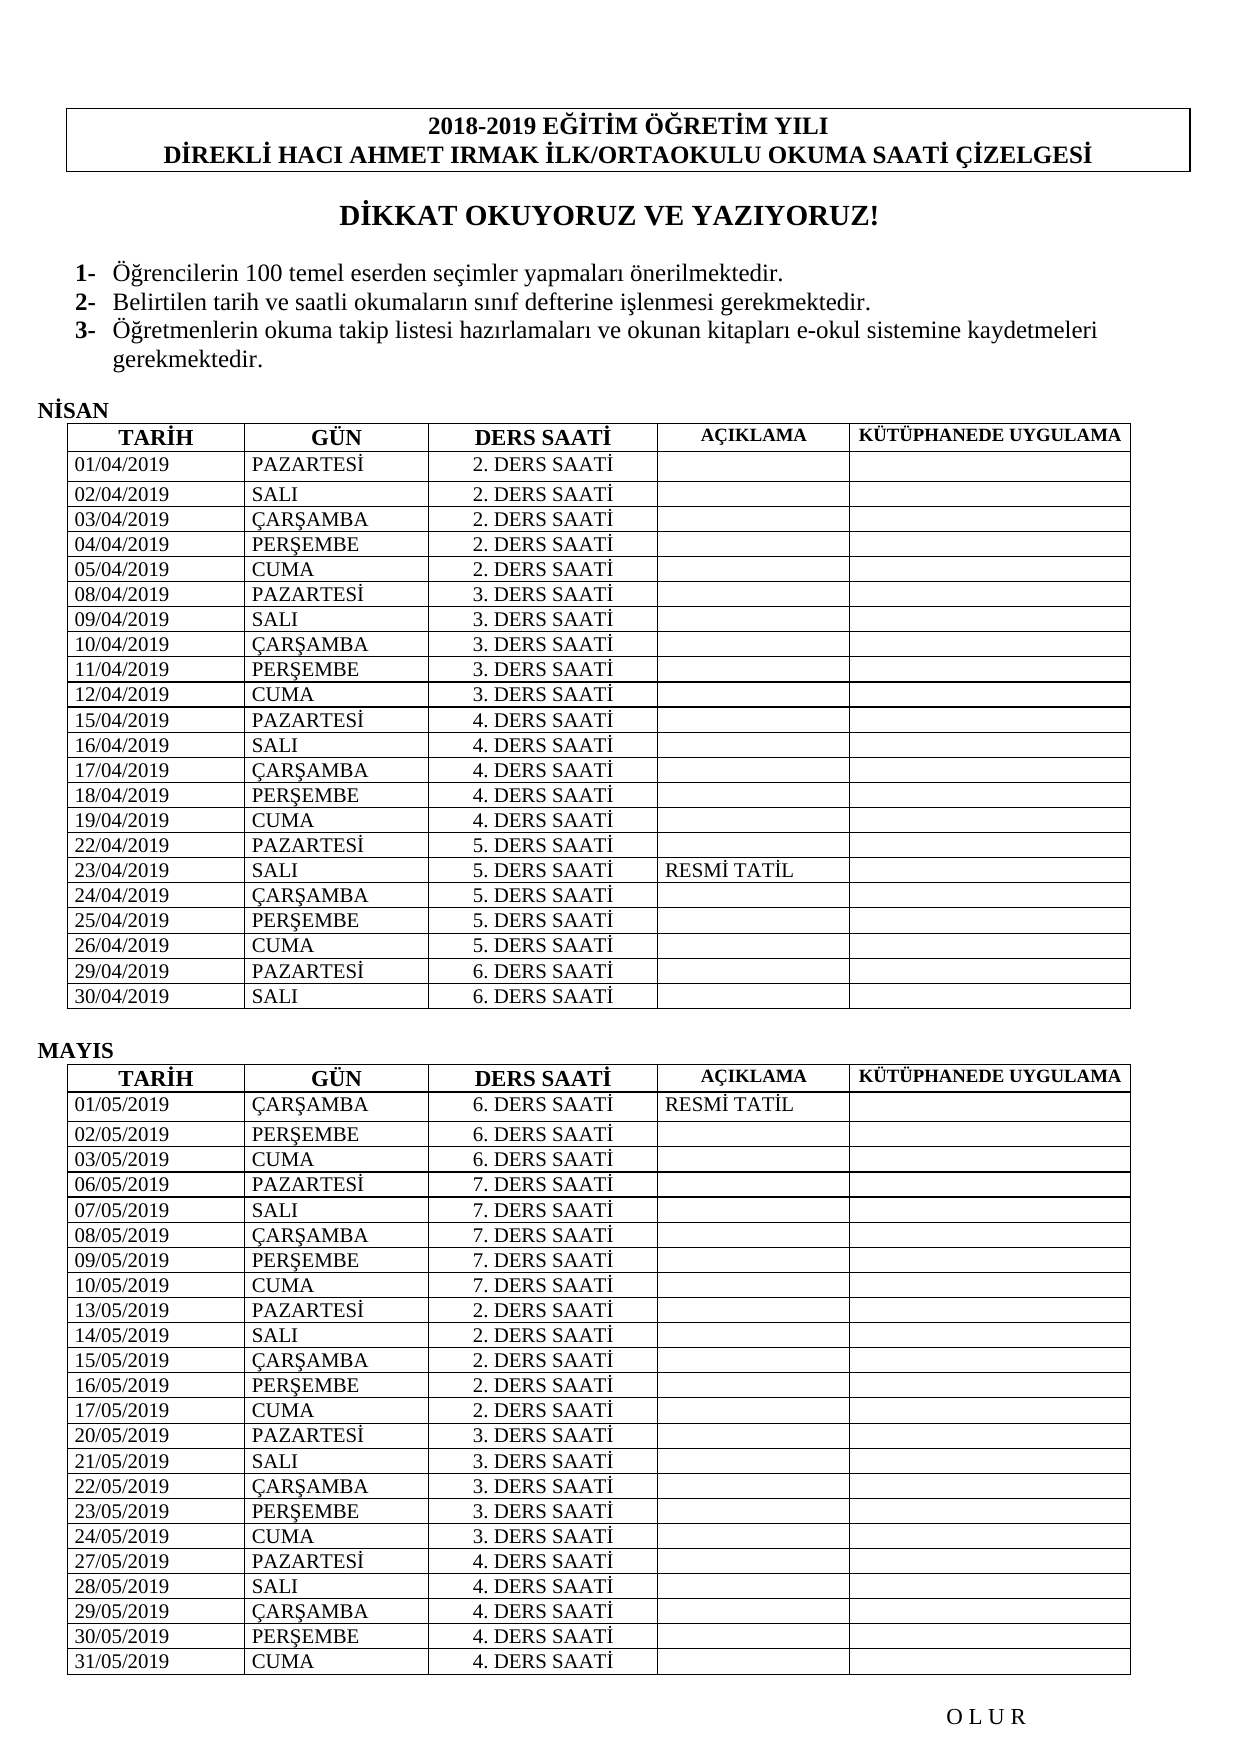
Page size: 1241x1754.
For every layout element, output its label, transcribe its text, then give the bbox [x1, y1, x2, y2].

table_cell [658, 1248, 849, 1272]
table_cell SALI [245, 1574, 428, 1598]
table_cell PERŞEMBE [245, 908, 428, 932]
table_cell PAZARTESİ [245, 1424, 428, 1447]
table_cell 12/04/2019 [68, 683, 244, 706]
table_cell [658, 507, 849, 531]
table_cell PAZARTESİ [245, 1549, 428, 1573]
table_cell CUMA [245, 1398, 428, 1422]
table_cell SALI [245, 482, 428, 506]
list Belirtilen tarih ve saatli okumaların sınıf defterine işlenmesi gerekmektedir. [75, 287, 1181, 315]
table_cell [658, 1474, 849, 1498]
table_cell 07/05/2019 [68, 1198, 244, 1222]
table_cell 4. DERS SAATİ [429, 1574, 657, 1598]
table_cell 06/05/2019 [68, 1173, 244, 1196]
table_cell 10/04/2019 [68, 632, 244, 656]
table_cell [850, 1499, 1130, 1523]
table_cell 2. DERS SAATİ [429, 507, 657, 531]
table_cell 4. DERS SAATİ [429, 1624, 657, 1648]
table_cell 7. DERS SAATİ [429, 1198, 657, 1222]
table_cell [850, 482, 1130, 506]
table_cell 4. DERS SAATİ [429, 758, 657, 782]
table_cell [658, 452, 849, 481]
table_cell 2. DERS SAATİ [429, 532, 657, 556]
table_cell 6. DERS SAATİ [429, 1093, 657, 1121]
table_cell CUMA [245, 1649, 428, 1673]
table_cell 08/04/2019 [68, 582, 244, 606]
table_cell 09/04/2019 [68, 607, 244, 631]
table_cell 3. DERS SAATİ [429, 683, 657, 706]
table_cell [850, 1147, 1130, 1171]
table_cell 11/04/2019 [68, 657, 244, 681]
table_cell 27/05/2019 [68, 1549, 244, 1573]
table_cell [658, 984, 849, 1008]
table_cell CUMA [245, 934, 428, 957]
table_cell 4. DERS SAATİ [429, 733, 657, 757]
table_cell 3. DERS SAATİ [429, 632, 657, 656]
table_cell 6. DERS SAATİ [429, 1147, 657, 1171]
table_cell [658, 758, 849, 782]
table_cell SALI [245, 1323, 428, 1347]
table_cell 6. DERS SAATİ [429, 959, 657, 983]
table_cell 2. DERS SAATİ [429, 452, 657, 481]
table_cell 2. DERS SAATİ [429, 482, 657, 506]
table_cell [658, 632, 849, 656]
table_cell [850, 1248, 1130, 1272]
table_cell 29/04/2019 [68, 959, 244, 983]
table_cell [658, 1348, 849, 1372]
table_header KÜTÜPHANEDE UYGULAMA [850, 424, 1130, 451]
table_cell [658, 1298, 849, 1322]
table_cell [850, 532, 1130, 556]
table_cell 02/05/2019 [68, 1122, 244, 1146]
table_cell CUMA [245, 1524, 428, 1548]
table_cell [850, 452, 1130, 481]
list Öğretmenlerin okuma takip listesi hazırlamaları ve okunan kitapları e-okul sistemine kaydetmeleri gerekmektedir. [75, 315, 1181, 373]
table_cell SALI [245, 1449, 428, 1473]
text 2018-2019 EĞİTİM ÖĞRETİM YILI [67, 109, 1189, 137]
table_header TARİH [68, 1065, 244, 1091]
table_header KÜTÜPHANEDE UYGULAMA [850, 1065, 1130, 1091]
table_cell PERŞEMBE [245, 657, 428, 681]
table_cell 2. DERS SAATİ [429, 557, 657, 581]
table_cell 25/04/2019 [68, 908, 244, 932]
table_cell 3. DERS SAATİ [429, 1474, 657, 1498]
table_cell ÇARŞAMBA [245, 507, 428, 531]
table_cell 29/05/2019 [68, 1599, 244, 1623]
table_cell 30/05/2019 [68, 1624, 244, 1648]
table_cell 7. DERS SAATİ [429, 1248, 657, 1272]
table_cell [658, 1122, 849, 1146]
table_cell [850, 708, 1130, 732]
table_cell PERŞEMBE [245, 783, 428, 807]
table_cell [658, 1198, 849, 1222]
table_cell [850, 582, 1130, 606]
table_cell [658, 833, 849, 857]
table_cell PAZARTESİ [245, 708, 428, 732]
table_cell 03/04/2019 [68, 507, 244, 531]
table_cell 13/05/2019 [68, 1298, 244, 1322]
text NİSAN [37, 397, 1181, 423]
table_cell 2. DERS SAATİ [429, 1298, 657, 1322]
table_cell CUMA [245, 1147, 428, 1171]
table_cell CUMA [245, 1273, 428, 1297]
table_cell [850, 934, 1130, 957]
table_cell 7. DERS SAATİ [429, 1173, 657, 1196]
table_cell [658, 783, 849, 807]
table_cell 2. DERS SAATİ [429, 1348, 657, 1372]
table_cell [850, 1173, 1130, 1196]
table_cell [658, 708, 849, 732]
table_cell 6. DERS SAATİ [429, 1122, 657, 1146]
table_cell [658, 883, 849, 907]
text DİREKLİ HACI AHMET IRMAK İLK/ORTAOKULU OKUMA SAATİ ÇİZELGESİ [67, 137, 1189, 171]
table_cell 2. DERS SAATİ [429, 1373, 657, 1397]
table_cell CUMA [245, 808, 428, 832]
table_header DERS SAATİ [429, 424, 657, 451]
table_cell ÇARŞAMBA [245, 883, 428, 907]
table_cell 30/04/2019 [68, 984, 244, 1008]
table_cell 24/05/2019 [68, 1524, 244, 1548]
table_cell [850, 683, 1130, 706]
table_cell 22/05/2019 [68, 1474, 244, 1498]
table_cell [658, 607, 849, 631]
table_cell [850, 733, 1130, 757]
table_cell [850, 1574, 1130, 1598]
table_cell 17/04/2019 [68, 758, 244, 782]
table_cell [658, 532, 849, 556]
table_cell [658, 1147, 849, 1171]
table_cell [850, 858, 1130, 882]
table_cell PERŞEMBE [245, 532, 428, 556]
table_cell 3. DERS SAATİ [429, 1449, 657, 1473]
table_cell 5. DERS SAATİ [429, 883, 657, 907]
table_cell 3. DERS SAATİ [429, 607, 657, 631]
table_header AÇIKLAMA [658, 1065, 849, 1091]
table_cell 23/05/2019 [68, 1499, 244, 1523]
table_cell [850, 1348, 1130, 1372]
text MAYIS [37, 1037, 1181, 1064]
table_cell [658, 1173, 849, 1196]
table_cell CUMA [245, 683, 428, 706]
table_cell [850, 1223, 1130, 1247]
table_cell [658, 557, 849, 581]
table_cell [850, 1323, 1130, 1347]
table_cell [658, 733, 849, 757]
table_cell [658, 1574, 849, 1598]
table_cell 04/04/2019 [68, 532, 244, 556]
table_cell [658, 1524, 849, 1548]
table_cell 17/05/2019 [68, 1398, 244, 1422]
table_cell [658, 934, 849, 957]
table_cell RESMİ TATİL [658, 858, 849, 882]
table_cell 01/04/2019 [68, 452, 244, 481]
table_cell ÇARŞAMBA [245, 1223, 428, 1247]
text O L U R [37, 1703, 1181, 1729]
table_cell 4. DERS SAATİ [429, 1649, 657, 1673]
table_cell 31/05/2019 [68, 1649, 244, 1673]
table_cell 4. DERS SAATİ [429, 783, 657, 807]
table_cell [658, 908, 849, 932]
table_cell [850, 783, 1130, 807]
table_cell [850, 1373, 1130, 1397]
table_cell [658, 959, 849, 983]
table_cell 01/05/2019 [68, 1093, 244, 1121]
table_cell ÇARŞAMBA [245, 1474, 428, 1498]
table_cell [850, 507, 1130, 531]
table_cell 5. DERS SAATİ [429, 934, 657, 957]
table_cell ÇARŞAMBA [245, 1093, 428, 1121]
table_cell 4. DERS SAATİ [429, 808, 657, 832]
table_cell RESMİ TATİL [658, 1093, 849, 1121]
table_cell 05/04/2019 [68, 557, 244, 581]
table_cell PAZARTESİ [245, 833, 428, 857]
table_cell 03/05/2019 [68, 1147, 244, 1171]
table_cell [850, 607, 1130, 631]
table_header GÜN [245, 1065, 428, 1091]
table_header TARİH [68, 424, 244, 451]
table_cell [850, 1649, 1130, 1673]
table_cell PERŞEMBE [245, 1122, 428, 1146]
table_cell PAZARTESİ [245, 452, 428, 481]
table_cell [850, 657, 1130, 681]
table_cell [658, 657, 849, 681]
table_header DERS SAATİ [429, 1065, 657, 1091]
table_cell 14/05/2019 [68, 1323, 244, 1347]
table_cell [850, 1449, 1130, 1473]
table_cell [658, 1499, 849, 1523]
table_cell 15/05/2019 [68, 1348, 244, 1372]
table_cell [658, 1323, 849, 1347]
table_cell [850, 1093, 1130, 1121]
table_cell PERŞEMBE [245, 1248, 428, 1272]
table_cell [658, 1398, 849, 1422]
table_cell [658, 1649, 849, 1673]
table_cell PERŞEMBE [245, 1499, 428, 1523]
table_cell [850, 1624, 1130, 1648]
table_cell CUMA [245, 557, 428, 581]
table_cell 23/04/2019 [68, 858, 244, 882]
table_cell PERŞEMBE [245, 1624, 428, 1648]
table_cell 21/05/2019 [68, 1449, 244, 1473]
table_cell SALI [245, 733, 428, 757]
table_cell SALI [245, 1198, 428, 1222]
table_cell [850, 632, 1130, 656]
table_cell [850, 1524, 1130, 1548]
table_cell [850, 1599, 1130, 1623]
table_cell 3. DERS SAATİ [429, 1424, 657, 1447]
table_cell 5. DERS SAATİ [429, 908, 657, 932]
table_cell ÇARŞAMBA [245, 1348, 428, 1372]
table_cell 24/04/2019 [68, 883, 244, 907]
table_cell 26/04/2019 [68, 934, 244, 957]
table_cell [850, 758, 1130, 782]
table_cell [850, 959, 1130, 983]
table_cell 5. DERS SAATİ [429, 858, 657, 882]
list Öğrencilerin 100 temel eserden seçimler yapmaları önerilmektedir. [75, 258, 1181, 287]
table_cell 08/05/2019 [68, 1223, 244, 1247]
table_cell [658, 1624, 849, 1648]
table_cell [850, 1298, 1130, 1322]
table_cell ÇARŞAMBA [245, 1599, 428, 1623]
table_cell SALI [245, 607, 428, 631]
table_cell PAZARTESİ [245, 582, 428, 606]
table_cell 7. DERS SAATİ [429, 1273, 657, 1297]
table_cell [850, 557, 1130, 581]
table_cell 6. DERS SAATİ [429, 984, 657, 1008]
table_cell 18/04/2019 [68, 783, 244, 807]
table_cell 4. DERS SAATİ [429, 1549, 657, 1573]
table_cell PAZARTESİ [245, 1298, 428, 1322]
table_cell [658, 1373, 849, 1397]
table_cell 3. DERS SAATİ [429, 1524, 657, 1548]
table_cell [658, 683, 849, 706]
table_cell [850, 1398, 1130, 1422]
table_cell [850, 883, 1130, 907]
table_cell [850, 1549, 1130, 1573]
table_cell [850, 1122, 1130, 1146]
table_cell PAZARTESİ [245, 1173, 428, 1196]
table_cell [850, 833, 1130, 857]
table_cell [658, 1424, 849, 1447]
table_cell [658, 1599, 849, 1623]
table_cell 5. DERS SAATİ [429, 833, 657, 857]
table_cell [658, 1449, 849, 1473]
table_cell [658, 482, 849, 506]
table_cell [850, 1474, 1130, 1498]
table_cell [850, 1424, 1130, 1447]
table_cell [850, 808, 1130, 832]
table_cell 20/05/2019 [68, 1424, 244, 1447]
table_cell 28/05/2019 [68, 1574, 244, 1598]
table_cell SALI [245, 858, 428, 882]
table_cell ÇARŞAMBA [245, 632, 428, 656]
table_cell [850, 1198, 1130, 1222]
table_cell 4. DERS SAATİ [429, 1599, 657, 1623]
table_cell 16/04/2019 [68, 733, 244, 757]
table_cell PERŞEMBE [245, 1373, 428, 1397]
table_cell [658, 808, 849, 832]
table_cell 10/05/2019 [68, 1273, 244, 1297]
text DİKKAT OKUYORUZ VE YAZIYORUZ! [37, 198, 1181, 231]
table_cell 02/04/2019 [68, 482, 244, 506]
table_cell 22/04/2019 [68, 833, 244, 857]
table_header AÇIKLAMA [658, 424, 849, 451]
table_cell 19/04/2019 [68, 808, 244, 832]
table_cell 2. DERS SAATİ [429, 1398, 657, 1422]
table_cell [850, 908, 1130, 932]
table_cell 2. DERS SAATİ [429, 1323, 657, 1347]
table_cell [658, 1549, 849, 1573]
table_cell 3. DERS SAATİ [429, 1499, 657, 1523]
table_cell PAZARTESİ [245, 959, 428, 983]
table_cell SALI [245, 984, 428, 1008]
table_cell [658, 582, 849, 606]
table_cell [658, 1273, 849, 1297]
table_cell [658, 1223, 849, 1247]
table_cell [850, 984, 1130, 1008]
table_cell 16/05/2019 [68, 1373, 244, 1397]
table_cell 7. DERS SAATİ [429, 1223, 657, 1247]
table_cell 15/04/2019 [68, 708, 244, 732]
table_cell ÇARŞAMBA [245, 758, 428, 782]
table_cell [850, 1273, 1130, 1297]
table_cell 3. DERS SAATİ [429, 582, 657, 606]
table_cell 4. DERS SAATİ [429, 708, 657, 732]
table_header GÜN [245, 424, 428, 451]
table_cell 09/05/2019 [68, 1248, 244, 1272]
table_cell 3. DERS SAATİ [429, 657, 657, 681]
